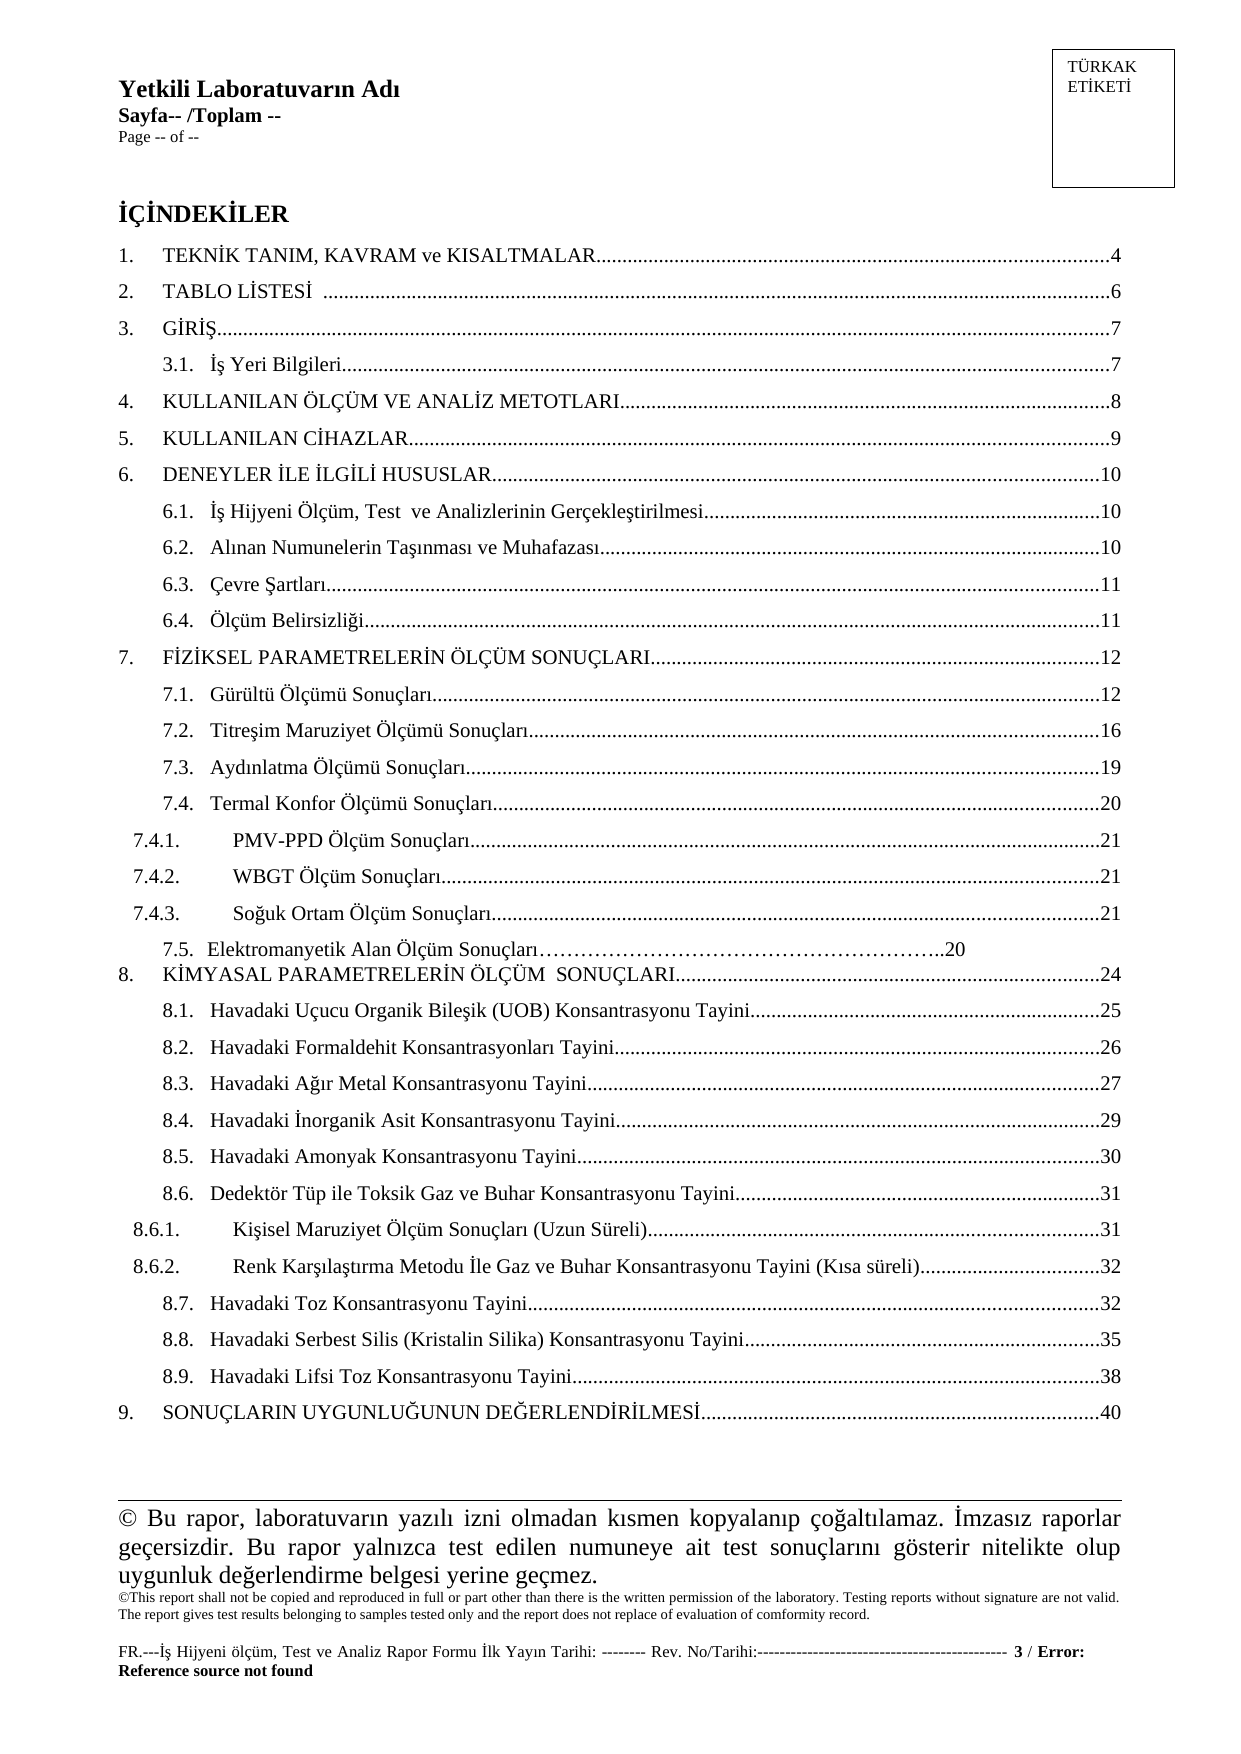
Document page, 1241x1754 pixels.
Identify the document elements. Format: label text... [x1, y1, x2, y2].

text İÇİNDEKİLER [118, 199, 1122, 228]
